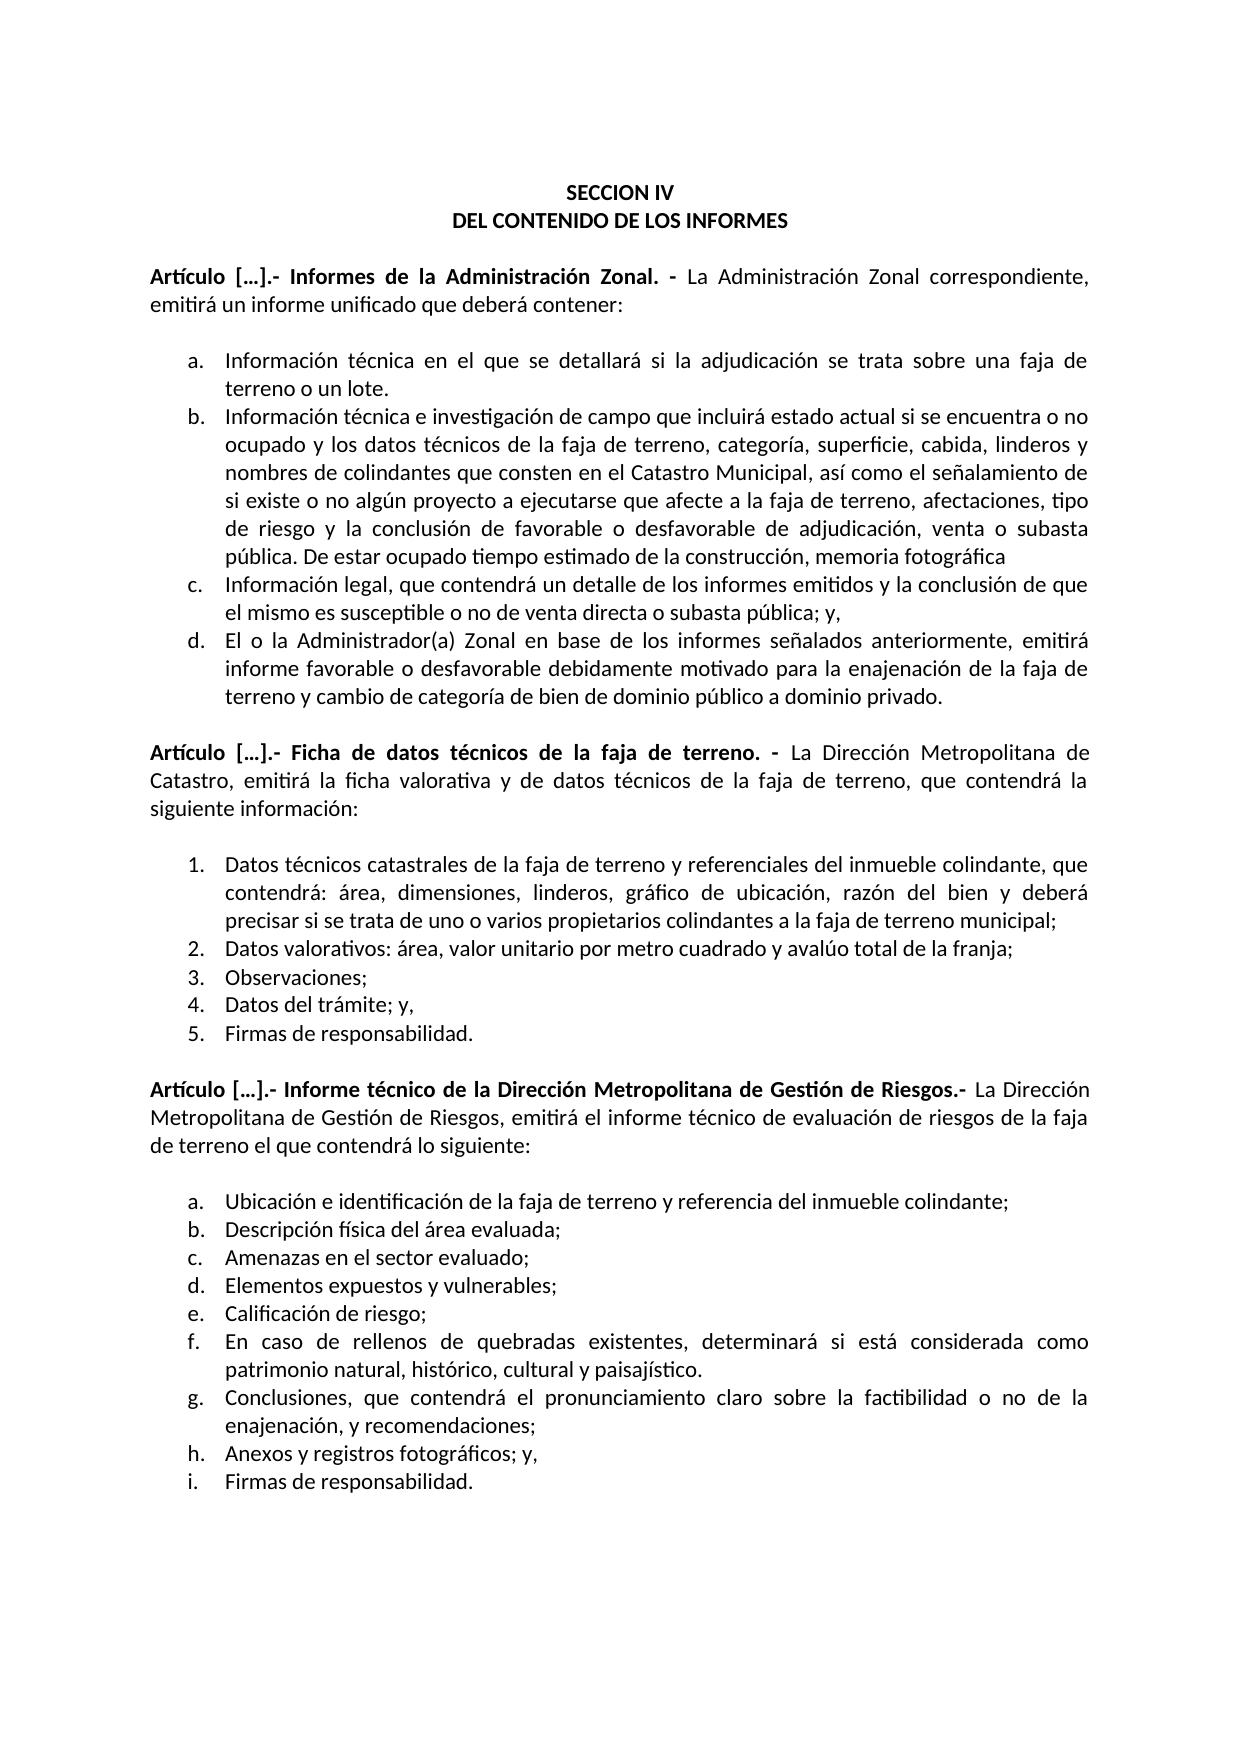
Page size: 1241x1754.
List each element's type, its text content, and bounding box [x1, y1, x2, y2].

list Datos técnicos catastrales de la faja de terreno y referenciales del inmueble colindante, que contendrá: área, dimensiones, linderos, gráfico de ubicación, razón del bien y deberá precisar si se trata de uno o varios propietarios colindantes a la faja de terreno municipal; [187, 851, 1090, 934]
list El o la Administrador(a) Zonal en base de los informes señalados anteriormente, emitirá informe favorable o desfavorable debidamente motivado para la enajenación de la faja de terreno y cambio de categoría de bien de dominio público a dominio privado. [187, 626, 1090, 710]
list Anexos y registros fotográficos; y, [187, 1439, 1090, 1467]
list Ubicación e identificación de la faja de terreno y referencia del inmueble colindante; [187, 1187, 1090, 1215]
list Datos valorativos: área, valor unitario por metro cuadrado y avalúo total de la franja; [187, 934, 1090, 963]
list Amenazas en el sector evaluado; [187, 1243, 1090, 1271]
list Información técnica e investigación de campo que incluirá estado actual si se encuentra o no ocupado y los datos técnicos de la faja de terreno, categoría, superficie, cabida, linderos y nombres de colindantes que consten en el Catastro Municipal, así como el señalamiento de si existe o no algún proyecto a ejecutarse que afecte a la faja de terreno, afectaciones, tipo de riesgo y la conclusión de favorable o desfavorable de adjudicación, venta o subasta pública. De estar ocupado tiempo estimado de la construcción, memoria fotográfica [187, 402, 1090, 570]
list Información técnica en el que se detallará si la adjudicación se trata sobre una faja de terreno o un lote. [187, 346, 1090, 402]
list Descripción física del área evaluada; [187, 1215, 1090, 1243]
text Artículo […].- Informes de la Administración Zonal. - La Administración Zonal correspondiente, emitirá un informe unificado que deberá contener: [150, 262, 1090, 318]
list Conclusiones, que contendrá el pronunciamiento claro sobre la factibilidad o no de la enajenación, y recomendaciones; [187, 1383, 1090, 1439]
list Elementos expuestos y vulnerables; [187, 1271, 1090, 1299]
list Observaciones; [187, 963, 1090, 991]
list En caso de rellenos de quebradas existentes, determinará si está considerada como patrimonio natural, histórico, cultural y paisajístico. [187, 1327, 1090, 1383]
list Información legal, que contendrá un detalle de los informes emitidos y la conclusión de que el mismo es susceptible o no de venta directa o subasta pública; y, [187, 570, 1090, 626]
list Calificación de riesgo; [187, 1299, 1090, 1327]
list Datos del trámite; y, [187, 991, 1090, 1019]
text DEL CONTENIDO DE LOS INFORMES [150, 206, 1090, 234]
text Artículo […].- Informe técnico de la Dirección Metropolitana de Gestión de Riesgos.- La Dirección Metropolitana de Gestión de Riesgos, emitirá el informe técnico de evaluación de riesgos de la faja de terreno el que contendrá lo siguiente: [150, 1075, 1090, 1159]
text Artículo […].- Ficha de datos técnicos de la faja de terreno. - La Dirección Metropolitana de Catastro, emitirá la ficha valorativa y de datos técnicos de la faja de terreno, que contendrá la siguiente información: [150, 738, 1090, 822]
text SECCION IV [150, 178, 1090, 206]
list Firmas de responsabilidad. [187, 1467, 1090, 1495]
list Firmas de responsabilidad. [187, 1019, 1090, 1047]
